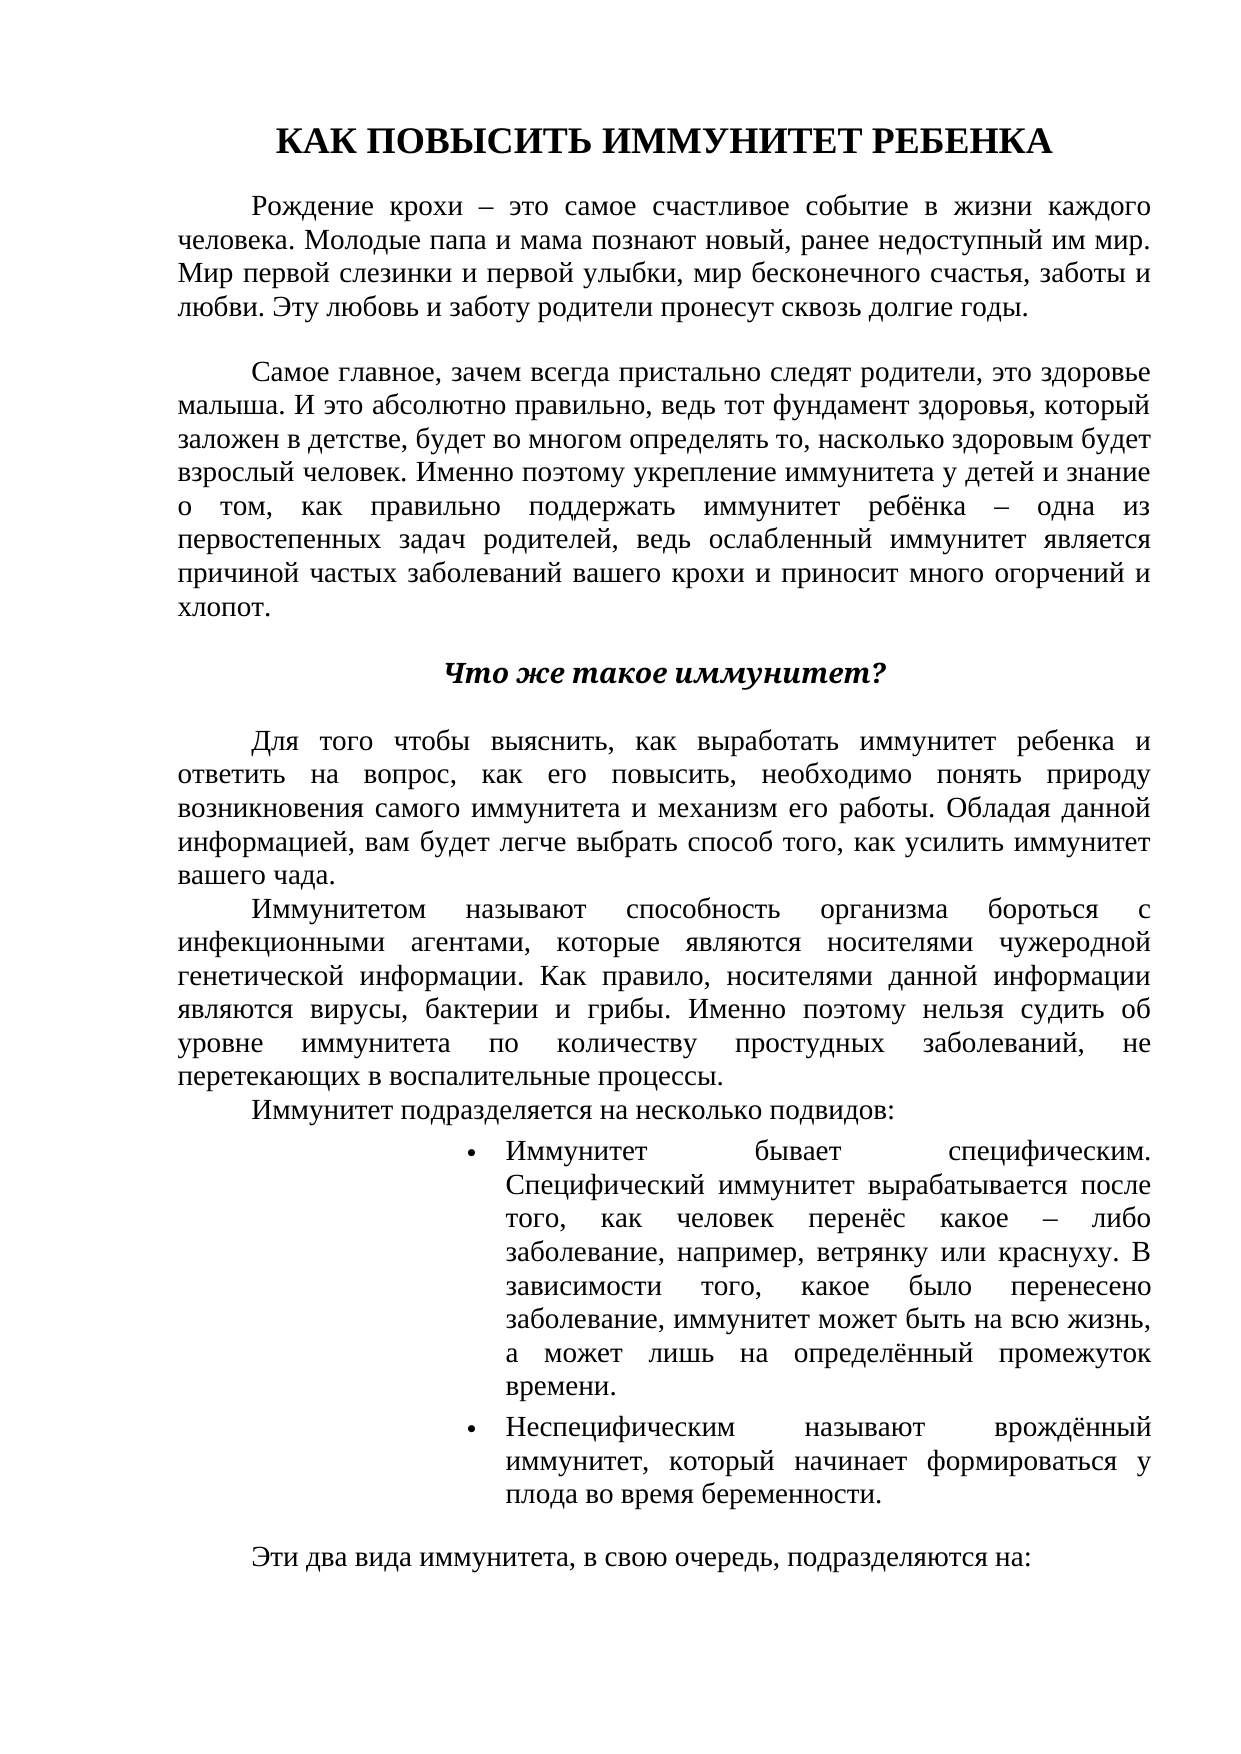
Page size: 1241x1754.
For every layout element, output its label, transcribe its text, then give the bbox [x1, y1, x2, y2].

text Рождение крохи – это самое счастливое событие в жизни каждого человека. Молодые папа и мама познают новый, ранее недоступный им мир. Мир первой слезинки и первой улыбки, мир бесконечного счастья, заботы и любви. Эту любовь и заботу родители пронесут сквозь долгие годы. [177, 188, 1152, 323]
text Самое главное, зачем всегда пристально следят родители, это здоровье малыша. И это абсолютно правильно, ведь тот фундамент здоровья, который заложен в детстве, будет во многом определять то, насколько здоровым будет взрослый человек. Именно поэтому укрепление иммунитета у детей и знание о том, как правильно поддержать иммунитет ребёнка – одна из первостепенных задач родителей, ведь ослабленный иммунитет является причиной частых заболеваний вашего крохи и приносит много огорчений и хлопот. [177, 354, 1152, 622]
list Иммунитет бывает специфическим. Специфический иммунитет вырабатывается после того, как человек перенёс какое – либо заболевание, например, ветрянку или краснуху. В зависимости того, какое было перенесено заболевание, иммунитет может быть на всю жизнь, а может лишь на определённый промежуток времени. [468, 1133, 1152, 1402]
text Как повысить иммунитет ребенка [177, 118, 1152, 161]
text Что же такое иммунитет? [177, 653, 1152, 692]
text Эти два вида иммунитета, в свою очередь, подразделяются на: [177, 1539, 1152, 1573]
text Иммунитетом называют способность организма бороться с инфекционными агентами, которые являются носителями чужеродной генетической информации. Как правило, носителями данной информации являются вирусы, бактерии и грибы. Именно поэтому нельзя судить об уровне иммунитета по количеству простудных заболеваний, не перетекающих в воспалительные процессы. [177, 891, 1152, 1092]
text Для того чтобы выяснить, как выработать иммунитет ребенка и ответить на вопрос, как его повысить, необходимо понять природу возникновения самого иммунитета и механизм его работы. Обладая данной информацией, вам будет легче выбрать способ того, как усилить иммунитет вашего чада. [177, 723, 1152, 891]
text Иммунитет подразделяется на несколько подвидов: [177, 1092, 1152, 1126]
list Неспецифическим называют врождённый иммунитет, который начинает формироваться у плода во время беременности. [468, 1409, 1152, 1510]
